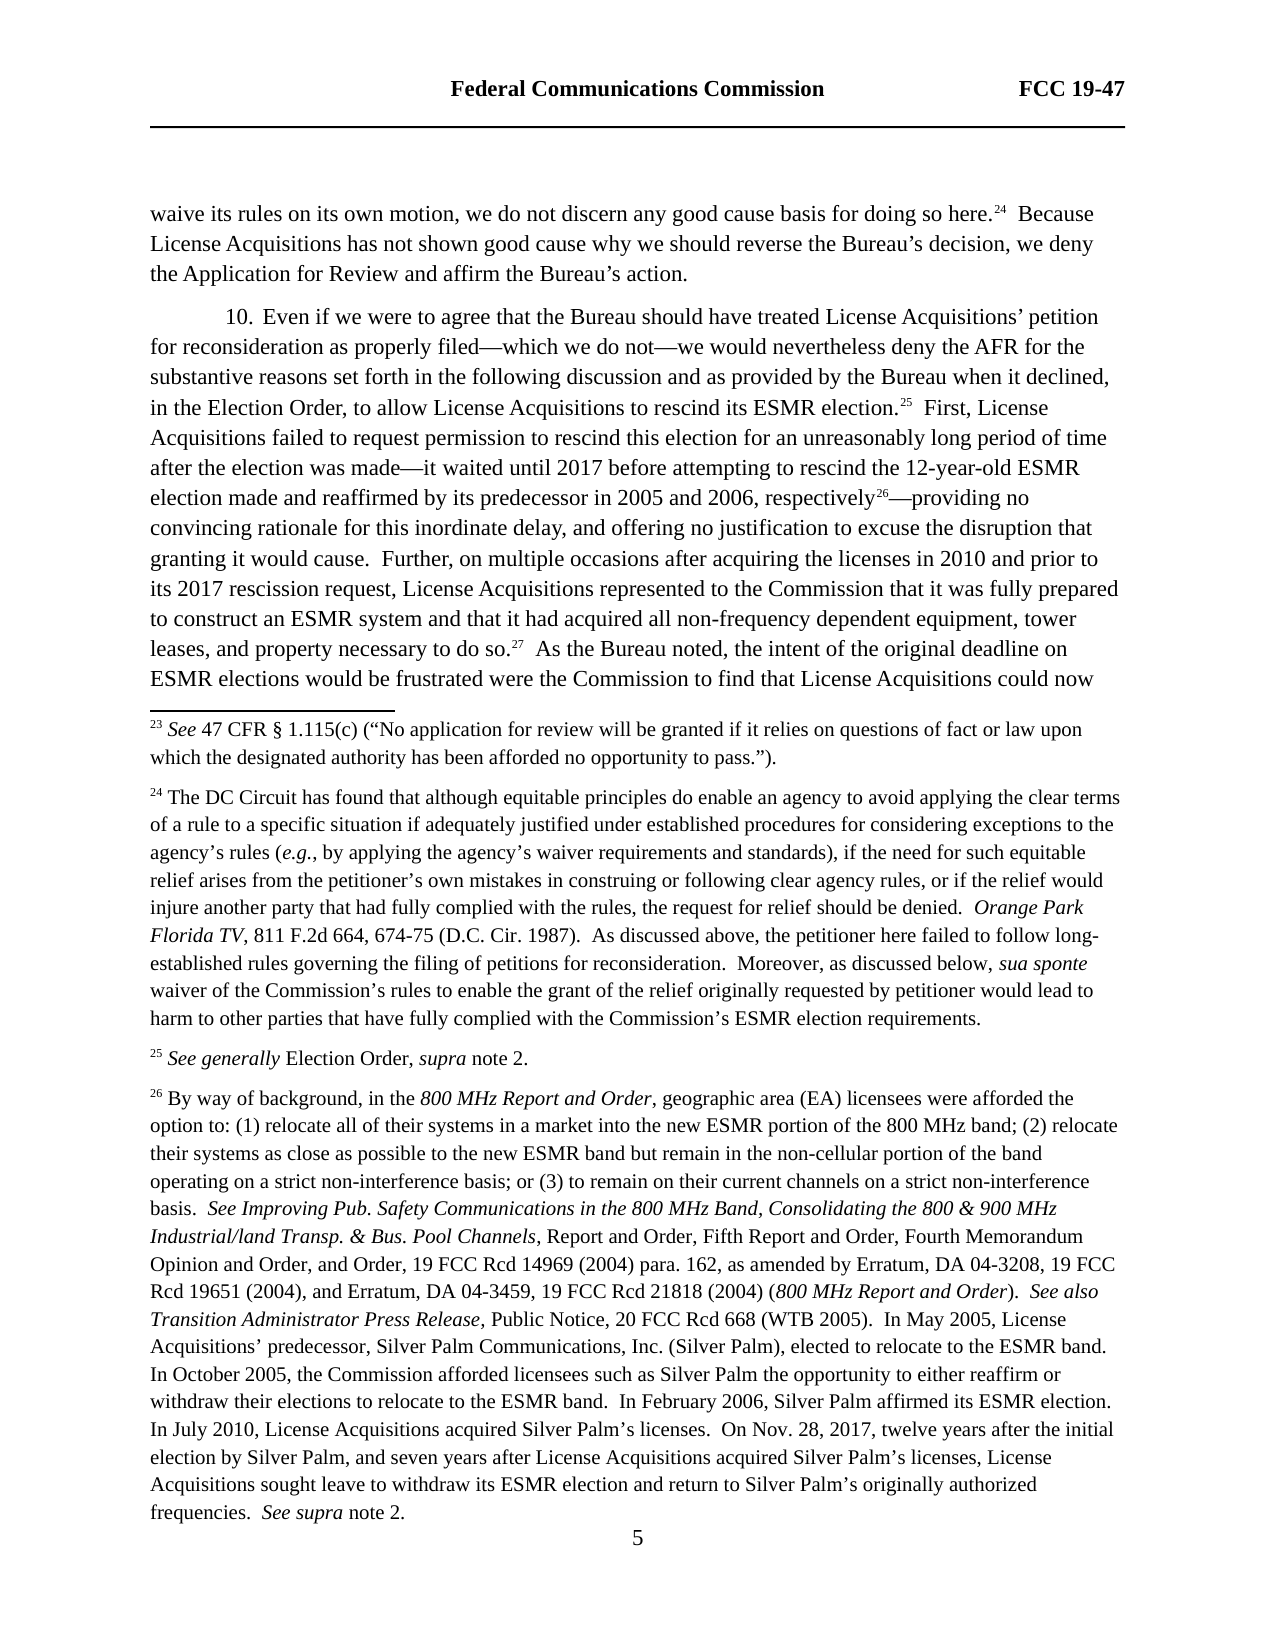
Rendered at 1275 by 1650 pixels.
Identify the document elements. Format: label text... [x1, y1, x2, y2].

text Even if we were to agree that the Bureau should have treated License Acquisitions’ petition for reconsideration as properly filed—which we do not—we would nevertheless deny the AFR for the substantive reasons set forth in the following discussion and as provided by the Bureau when it declined, in the Election Order, to allow License Acquisitions to rescind its ESMR election. First, License Acquisitions failed to request permission to rescind this election for an unreasonably long period of time after the election was made—it waited until 2017 before attempting to rescind the 12-year-old ESMR election made and reaffirmed by its predecessor in 2005 and 2006, respectively—providing no convincing rationale for this inordinate delay, and offering no justification to excuse the disruption that granting it would cause. Further, on multiple occasions after acquiring the licenses in 2010 and prior to its 2017 rescission request, License Acquisitions represented to the Commission that it was fully prepared to construct an ESMR system and that it had acquired all non-frequency dependent equipment, tower leases, and property necessary to do so. As the Bureau noted, the intent of the original deadline on ESMR elections would be frustrated were the Commission to find that License Acquisitions could now withdraw that election over twelve years after it was made. [150, 303, 1125, 692]
text License Acquisitions correctly notes that the Commission may waive its rules for good cause shown. It then suggests that the Commission should make an ad hoc departure from Section 1.106(i) because of the asserted public interest benefits of allowing it to rescind its ESMR election. We disagree, not only because of the lack of public interest benefit in acceding to License Acquisitions’ request, but also because doing so would undercut “orderliness and predictability which are the hallmarks of lawful administrative action.” As an initial matter, since License Acquisitions failed to present to the Bureau any argument for waiver of the reconsideration petition filing requirements, License Acquisitions is barred from raising such arguments in an application for review. Moreover, while the Commission can waive its rules on its own motion, we do not discern any good cause basis for doing so here. Because License Acquisitions has not shown good cause why we should reverse the Bureau’s decision, we deny the Application for Review and affirm the Bureau’s action. [150, 200, 1125, 287]
